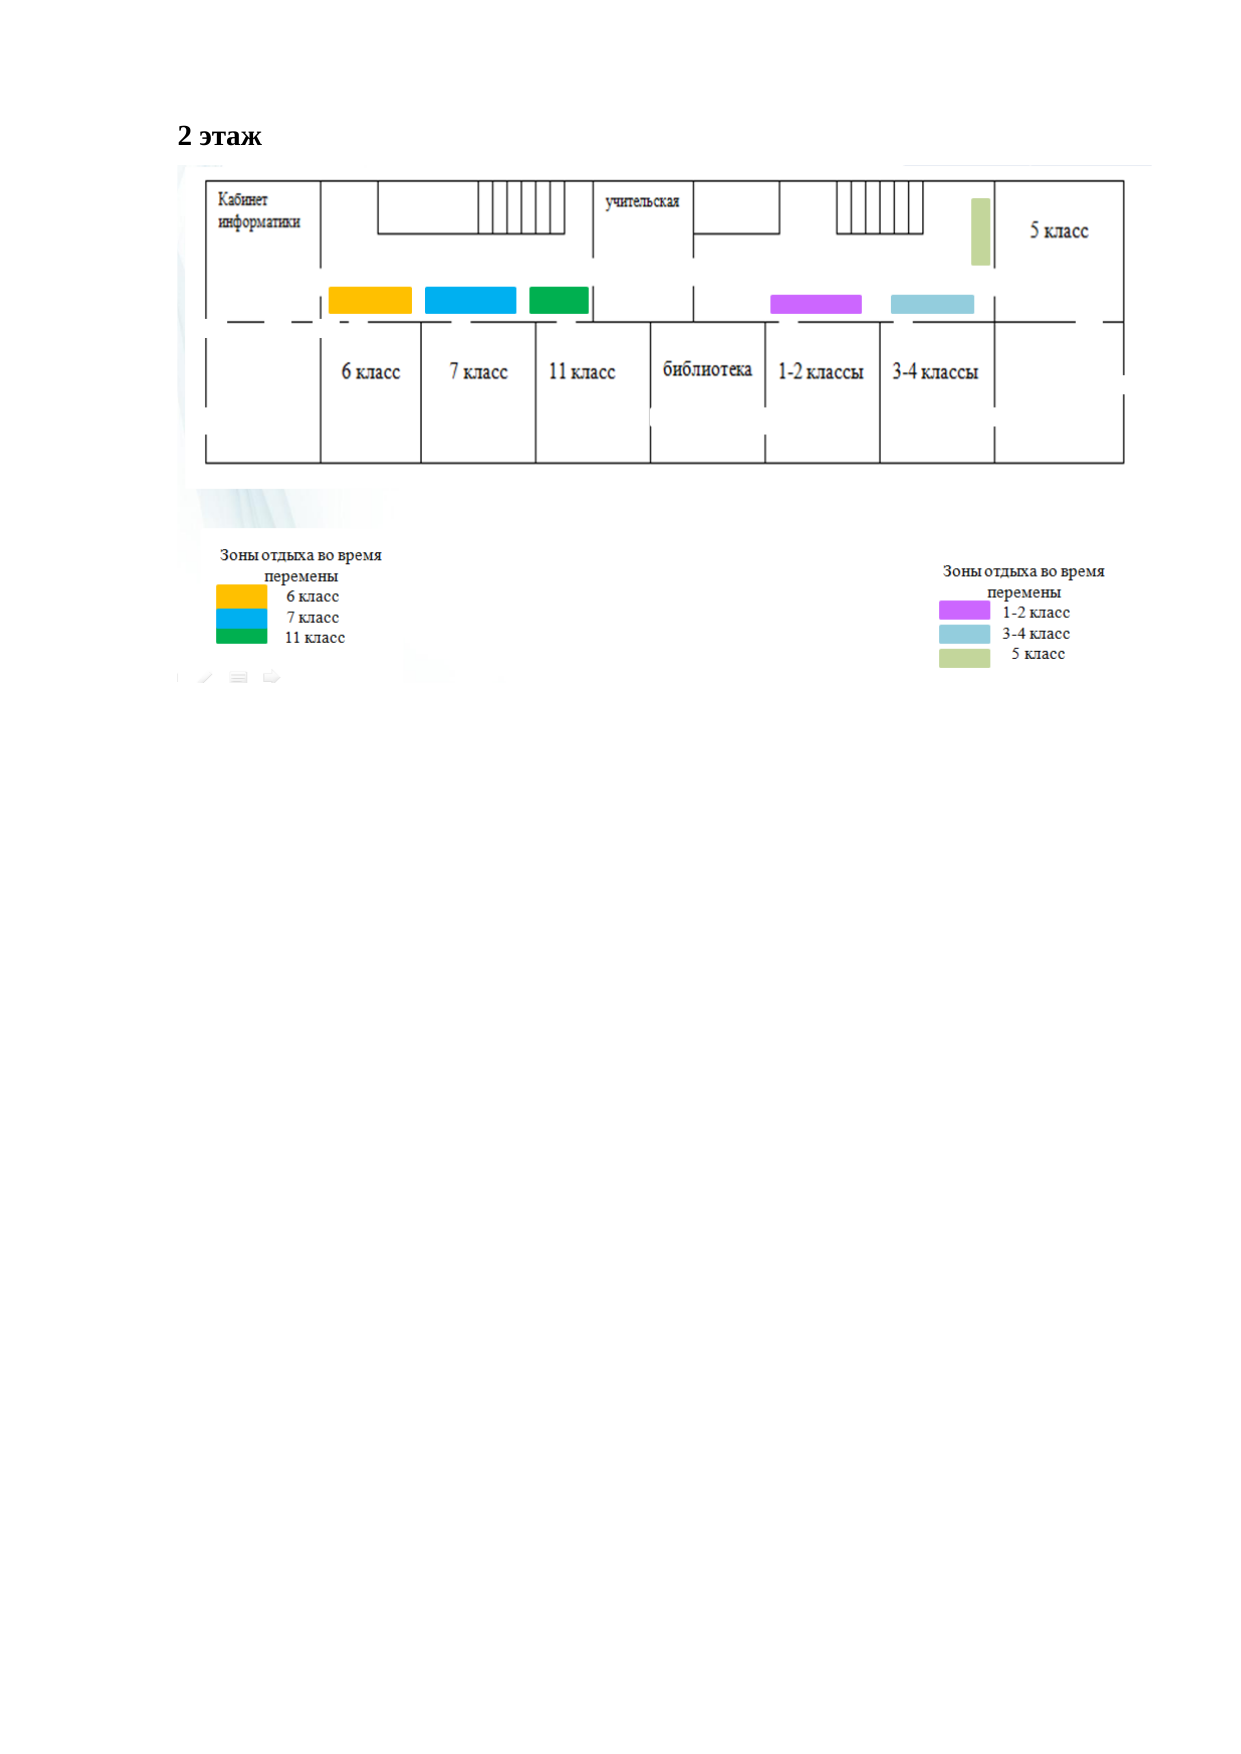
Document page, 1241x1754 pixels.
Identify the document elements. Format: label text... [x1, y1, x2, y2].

text 2 этаж [177, 118, 1152, 165]
picture [177, 165, 1152, 683]
